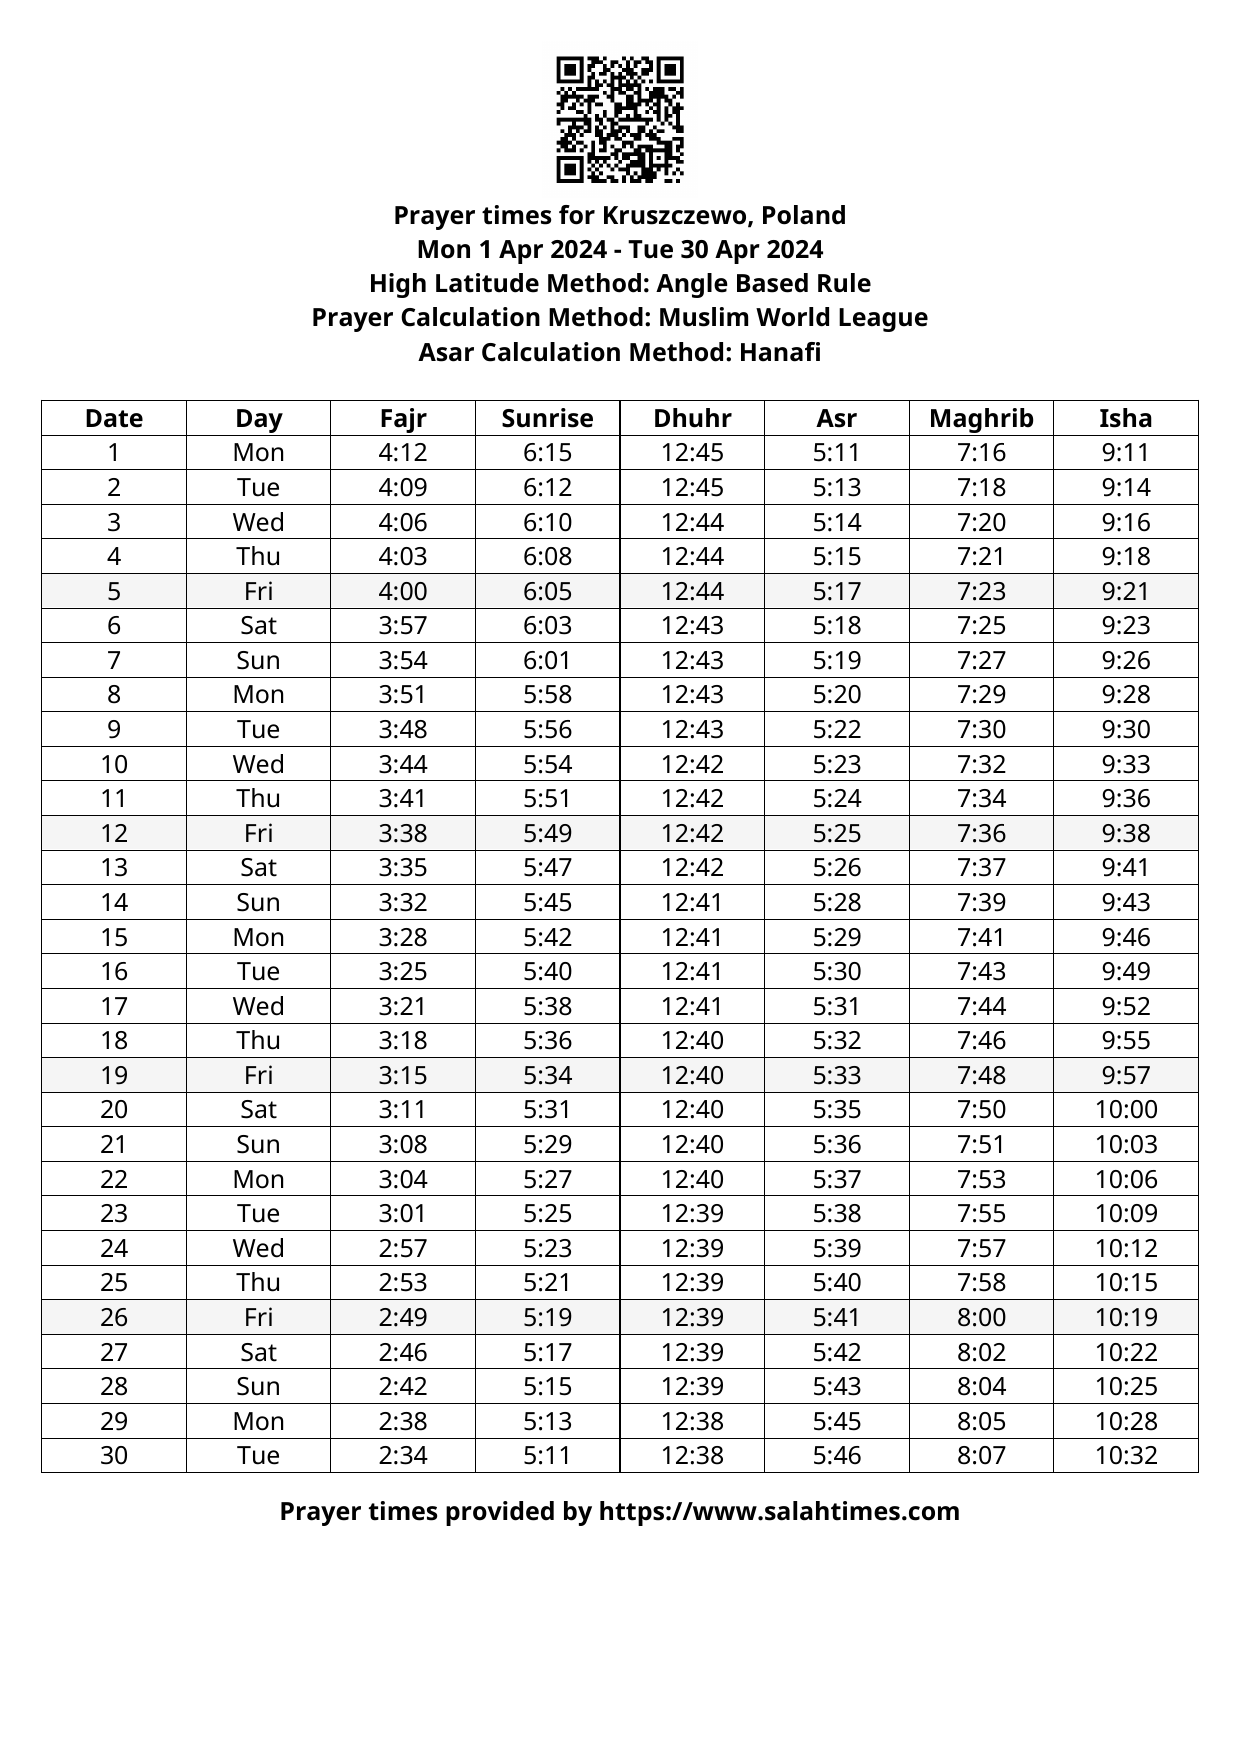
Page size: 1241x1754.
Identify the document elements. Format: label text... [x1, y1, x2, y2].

table_cell 5:21 [476, 1266, 619, 1299]
table_cell 3:51 [331, 678, 475, 711]
text Prayer times for Kruszczewo, Poland [42, 198, 1198, 232]
table_cell 9:30 [1054, 712, 1198, 746]
table_cell 5:31 [476, 1093, 619, 1126]
table_cell 15 [42, 920, 186, 953]
table_cell 9:49 [1054, 954, 1198, 988]
table_cell 7:27 [910, 643, 1053, 677]
table_header Asr [765, 401, 909, 434]
table_cell 5:15 [476, 1369, 619, 1403]
table_cell 7:23 [910, 574, 1053, 607]
table_cell 4 [42, 539, 186, 573]
table_cell 10:12 [1054, 1231, 1198, 1264]
table_cell 8:07 [910, 1439, 1053, 1472]
table_cell 5:13 [765, 470, 909, 504]
table_cell 5:54 [476, 747, 619, 780]
table_cell 12:43 [621, 712, 764, 746]
table_cell 25 [42, 1266, 186, 1299]
table_cell 2:38 [331, 1404, 475, 1437]
table_cell 12:39 [621, 1369, 764, 1403]
table_cell 2:42 [331, 1369, 475, 1403]
table_cell 5:15 [765, 539, 909, 573]
table_cell 10:25 [1054, 1369, 1198, 1403]
table_cell 12:43 [621, 609, 764, 642]
table_cell 16 [42, 954, 186, 988]
table_cell 5:45 [765, 1404, 909, 1437]
table_cell Tue [187, 1439, 330, 1472]
table_cell 5:30 [765, 954, 909, 988]
text Prayer Calculation Method: Muslim World League [42, 300, 1198, 334]
table_header Day [187, 401, 330, 434]
table_cell Wed [187, 989, 330, 1022]
table_cell 1 [42, 436, 186, 469]
table_cell Fri [187, 816, 330, 849]
table_cell 5:13 [476, 1404, 619, 1437]
table_cell 5:51 [476, 781, 619, 815]
table_cell 7:29 [910, 678, 1053, 711]
table_cell 3:18 [331, 1024, 475, 1057]
table_cell 2:57 [331, 1231, 475, 1264]
table_cell 3:38 [331, 816, 475, 849]
table_cell 5:43 [765, 1369, 909, 1403]
table_cell 3:35 [331, 851, 475, 884]
table_cell 3:01 [331, 1196, 475, 1230]
text Asar Calculation Method: Hanafi [42, 334, 1198, 368]
table_cell 8:05 [910, 1404, 1053, 1437]
table_cell 12:39 [621, 1231, 764, 1264]
table_cell 10:22 [1054, 1335, 1198, 1368]
table_cell 9:14 [1054, 470, 1198, 504]
table_cell 10:03 [1054, 1127, 1198, 1161]
table_cell Thu [187, 1266, 330, 1299]
table_cell 10:00 [1054, 1093, 1198, 1126]
table_cell 5:20 [765, 678, 909, 711]
table_cell 10:09 [1054, 1196, 1198, 1230]
table_cell 4:00 [331, 574, 475, 607]
table_cell 26 [42, 1300, 186, 1334]
table_cell 5:32 [765, 1024, 909, 1057]
table_cell 5:45 [476, 885, 619, 919]
table_header Date [42, 401, 186, 434]
table_cell 12:45 [621, 436, 764, 469]
table_cell 6:08 [476, 539, 619, 573]
table_cell 5:22 [765, 712, 909, 746]
table_cell Sun [187, 1127, 330, 1161]
text High Latitude Method: Angle Based Rule [42, 266, 1198, 300]
table_cell Fri [187, 574, 330, 607]
table_cell 7:37 [910, 851, 1053, 884]
table_cell 5:38 [476, 989, 619, 1022]
table_cell 5:19 [765, 643, 909, 677]
table_cell 2:34 [331, 1439, 475, 1472]
table_cell 20 [42, 1093, 186, 1126]
table_cell 12:41 [621, 989, 764, 1022]
table_cell Sat [187, 1093, 330, 1126]
table_cell 6:03 [476, 609, 619, 642]
table_cell 8 [42, 678, 186, 711]
table_cell 3:11 [331, 1093, 475, 1126]
table_cell 6:05 [476, 574, 619, 607]
table_cell 8:04 [910, 1369, 1053, 1403]
table_cell 10:06 [1054, 1162, 1198, 1195]
table_cell 9:55 [1054, 1024, 1198, 1057]
table_cell 3:57 [331, 609, 475, 642]
table_cell Tue [187, 470, 330, 504]
table_cell 12:44 [621, 539, 764, 573]
table_cell 7:57 [910, 1231, 1053, 1264]
table_cell 5:25 [476, 1196, 619, 1230]
table_cell 5 [42, 574, 186, 607]
table_cell 12:44 [621, 505, 764, 538]
table_cell 4:06 [331, 505, 475, 538]
table_cell 5:36 [476, 1024, 619, 1057]
table_cell 3:44 [331, 747, 475, 780]
table_cell 12:41 [621, 954, 764, 988]
table_cell 3:48 [331, 712, 475, 746]
table_cell 3:25 [331, 954, 475, 988]
table_header Fajr [331, 401, 475, 434]
table_cell 5:11 [765, 436, 909, 469]
table_cell 5:42 [765, 1335, 909, 1368]
table_cell 12:43 [621, 678, 764, 711]
table_cell 9:11 [1054, 436, 1198, 469]
table_cell 12:41 [621, 920, 764, 953]
table_cell 4:09 [331, 470, 475, 504]
table_cell 9:38 [1054, 816, 1198, 849]
table_cell Tue [187, 712, 330, 746]
table_cell Mon [187, 920, 330, 953]
text Mon 1 Apr 2024 - Tue 30 Apr 2024 [42, 232, 1198, 266]
table_cell 18 [42, 1024, 186, 1057]
table_cell 5:29 [476, 1127, 619, 1161]
table_cell 5:41 [765, 1300, 909, 1334]
table_cell 3:15 [331, 1058, 475, 1092]
table_cell 5:46 [765, 1439, 909, 1472]
table_cell 24 [42, 1231, 186, 1264]
table_cell 10:19 [1054, 1300, 1198, 1334]
table_cell 3:54 [331, 643, 475, 677]
table_cell 23 [42, 1196, 186, 1230]
table_cell 5:26 [765, 851, 909, 884]
table_cell 3:28 [331, 920, 475, 953]
table_cell 9:18 [1054, 539, 1198, 573]
table_cell Mon [187, 436, 330, 469]
table_cell 11 [42, 781, 186, 815]
table_cell 12:38 [621, 1439, 764, 1472]
table_cell 9:46 [1054, 920, 1198, 953]
table_cell 8:02 [910, 1335, 1053, 1368]
table_cell 7:18 [910, 470, 1053, 504]
table_cell 7:34 [910, 781, 1053, 815]
table_cell 7:36 [910, 816, 1053, 849]
text Prayer times provided by https://www.salahtimes.com [42, 1494, 1198, 1528]
table_cell 21 [42, 1127, 186, 1161]
table_cell 2 [42, 470, 186, 504]
table_cell 12:44 [621, 574, 764, 607]
table_cell 7:46 [910, 1024, 1053, 1057]
table_cell Sat [187, 609, 330, 642]
table_cell 12:39 [621, 1196, 764, 1230]
table_cell Sun [187, 885, 330, 919]
table_cell 5:36 [765, 1127, 909, 1161]
table_cell 5:35 [765, 1093, 909, 1126]
table_cell 12:42 [621, 816, 764, 849]
table_cell 9:52 [1054, 989, 1198, 1022]
table_cell 12:40 [621, 1024, 764, 1057]
table_cell 9:26 [1054, 643, 1198, 677]
table_cell 28 [42, 1369, 186, 1403]
table_cell 5:34 [476, 1058, 619, 1092]
table_cell Wed [187, 505, 330, 538]
table_cell Sat [187, 1335, 330, 1368]
table_cell 9:28 [1054, 678, 1198, 711]
table_cell 5:14 [765, 505, 909, 538]
table_cell 7:32 [910, 747, 1053, 780]
table_cell 19 [42, 1058, 186, 1092]
table_cell 5:42 [476, 920, 619, 953]
table_cell 12:42 [621, 781, 764, 815]
table_cell 5:18 [765, 609, 909, 642]
table_cell Sun [187, 1369, 330, 1403]
table_cell 6:12 [476, 470, 619, 504]
table_cell 5:23 [476, 1231, 619, 1264]
table_cell Wed [187, 1231, 330, 1264]
table_cell 10:28 [1054, 1404, 1198, 1437]
table_cell 7:21 [910, 539, 1053, 573]
table_cell 9:33 [1054, 747, 1198, 780]
table_cell 13 [42, 851, 186, 884]
table_cell 2:46 [331, 1335, 475, 1368]
table_header Sunrise [476, 401, 619, 434]
table_cell 12 [42, 816, 186, 849]
table_cell Mon [187, 1162, 330, 1195]
table_cell 5:23 [765, 747, 909, 780]
table_cell 8:00 [910, 1300, 1053, 1334]
picture [542, 41, 699, 198]
table_cell 3:08 [331, 1127, 475, 1161]
table_cell 14 [42, 885, 186, 919]
table_cell 5:28 [765, 885, 909, 919]
table_cell 5:27 [476, 1162, 619, 1195]
table_cell 17 [42, 989, 186, 1022]
table_cell 3:41 [331, 781, 475, 815]
table_header Maghrib [910, 401, 1053, 434]
table_cell 7:53 [910, 1162, 1053, 1195]
table_cell 12:42 [621, 747, 764, 780]
table_cell 7:20 [910, 505, 1053, 538]
table_cell Sat [187, 851, 330, 884]
table_cell 4:03 [331, 539, 475, 573]
table_cell 12:40 [621, 1058, 764, 1092]
table_cell 7:50 [910, 1093, 1053, 1126]
table_cell Thu [187, 781, 330, 815]
table_cell 3:32 [331, 885, 475, 919]
table_cell 12:39 [621, 1335, 764, 1368]
table_cell 5:33 [765, 1058, 909, 1092]
table_cell 12:40 [621, 1162, 764, 1195]
table_cell Tue [187, 1196, 330, 1230]
table_cell 9:36 [1054, 781, 1198, 815]
table_cell 5:49 [476, 816, 619, 849]
table_cell 9:23 [1054, 609, 1198, 642]
table_cell 7:30 [910, 712, 1053, 746]
table_cell 7:44 [910, 989, 1053, 1022]
table_cell 5:39 [765, 1231, 909, 1264]
table_cell 10:32 [1054, 1439, 1198, 1472]
table_cell 7:16 [910, 436, 1053, 469]
table_cell Fri [187, 1058, 330, 1092]
table_cell 3:04 [331, 1162, 475, 1195]
table_cell 5:19 [476, 1300, 619, 1334]
table_cell 7:25 [910, 609, 1053, 642]
table_cell 12:45 [621, 470, 764, 504]
table_cell 12:43 [621, 643, 764, 677]
table_cell 27 [42, 1335, 186, 1368]
table_cell 2:53 [331, 1266, 475, 1299]
table_cell 22 [42, 1162, 186, 1195]
table_cell 2:49 [331, 1300, 475, 1334]
table_header Isha [1054, 401, 1198, 434]
table_cell 6:15 [476, 436, 619, 469]
table_cell 9:16 [1054, 505, 1198, 538]
table_cell 5:56 [476, 712, 619, 746]
table_cell 9:41 [1054, 851, 1198, 884]
table_cell Mon [187, 678, 330, 711]
table_cell 5:29 [765, 920, 909, 953]
table_cell Wed [187, 747, 330, 780]
table_cell 29 [42, 1404, 186, 1437]
table_cell 5:11 [476, 1439, 619, 1472]
table_cell Sun [187, 643, 330, 677]
table_cell 5:40 [765, 1266, 909, 1299]
table_cell 5:58 [476, 678, 619, 711]
table_cell 9:57 [1054, 1058, 1198, 1092]
table_cell 7:41 [910, 920, 1053, 953]
table_cell 5:24 [765, 781, 909, 815]
table_cell 7:55 [910, 1196, 1053, 1230]
table_cell 5:38 [765, 1196, 909, 1230]
table_cell 5:25 [765, 816, 909, 849]
table_cell 12:39 [621, 1266, 764, 1299]
table_cell 6:01 [476, 643, 619, 677]
table_cell 30 [42, 1439, 186, 1472]
table_cell 5:37 [765, 1162, 909, 1195]
table_cell 7:51 [910, 1127, 1053, 1161]
table_cell 7:48 [910, 1058, 1053, 1092]
table_cell 10 [42, 747, 186, 780]
table_cell 12:39 [621, 1300, 764, 1334]
table_cell 7:39 [910, 885, 1053, 919]
table_cell Fri [187, 1300, 330, 1334]
table_cell 6:10 [476, 505, 619, 538]
table_cell 7:58 [910, 1266, 1053, 1299]
table_cell 5:47 [476, 851, 619, 884]
table_cell 6 [42, 609, 186, 642]
table_cell 12:41 [621, 885, 764, 919]
table_cell Mon [187, 1404, 330, 1437]
table_cell 5:31 [765, 989, 909, 1022]
table_cell 3 [42, 505, 186, 538]
table_cell 7 [42, 643, 186, 677]
table_cell 5:40 [476, 954, 619, 988]
table_cell 9:21 [1054, 574, 1198, 607]
table_cell 4:12 [331, 436, 475, 469]
table_cell 5:17 [765, 574, 909, 607]
table_cell 9:43 [1054, 885, 1198, 919]
table_cell 3:21 [331, 989, 475, 1022]
table_cell 7:43 [910, 954, 1053, 988]
table_cell 5:17 [476, 1335, 619, 1368]
table_cell 9 [42, 712, 186, 746]
table_header Dhuhr [621, 401, 764, 434]
table_cell 12:40 [621, 1093, 764, 1126]
table_cell Tue [187, 954, 330, 988]
table_cell Thu [187, 1024, 330, 1057]
table_cell Thu [187, 539, 330, 573]
table_cell 10:15 [1054, 1266, 1198, 1299]
table_cell 12:40 [621, 1127, 764, 1161]
table_cell 12:42 [621, 851, 764, 884]
table_cell 12:38 [621, 1404, 764, 1437]
